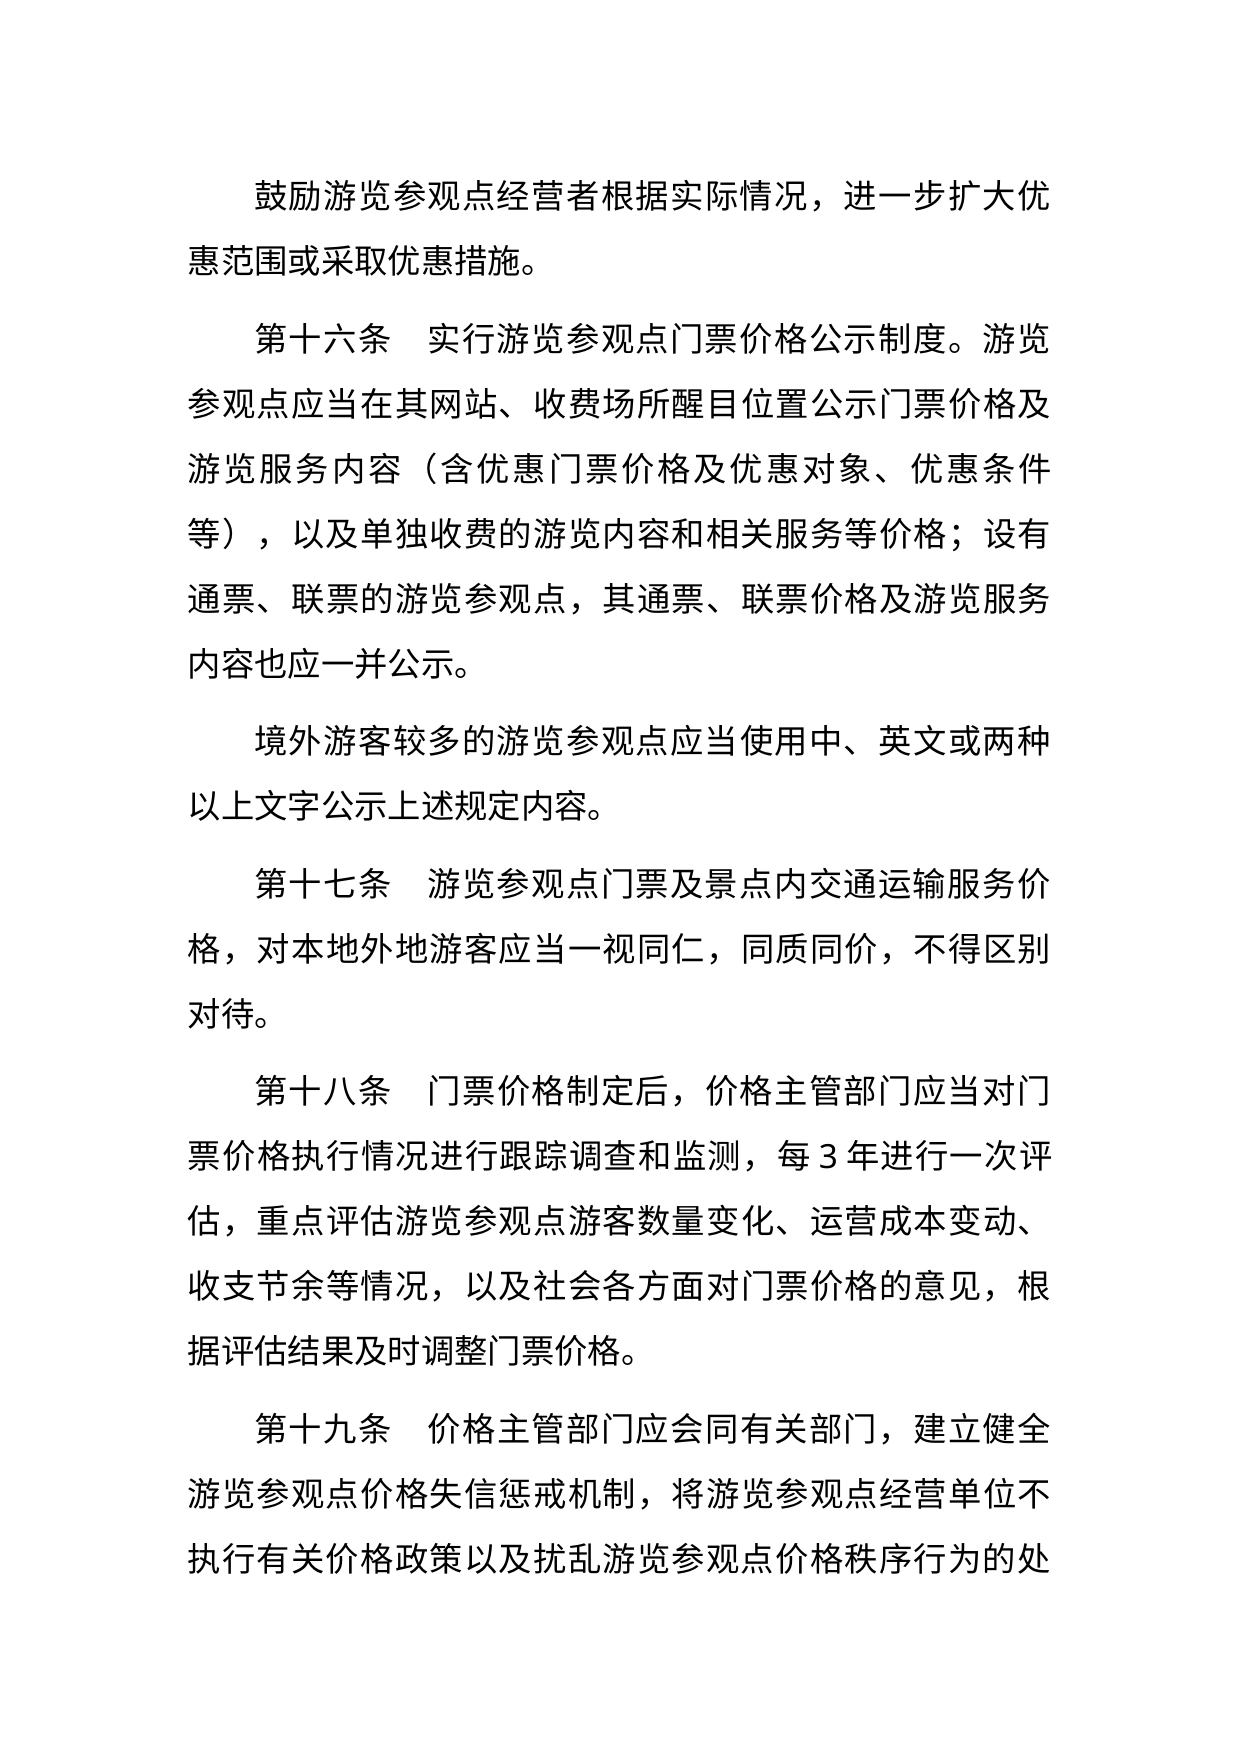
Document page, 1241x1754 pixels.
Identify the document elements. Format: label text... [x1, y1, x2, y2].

text 第十八条 门票价格制定后，价格主管部门应当对门票价格执行情况进行跟踪调查和监测，每3年进行一次评估，重点评估游览参观点游客数量变化、运营成本变动、收支节余等情况，以及社会各方面对门票价格的意见，根据评估结果及时调整门票价格。 [187, 1057, 1053, 1382]
text 第十七条 游览参观点门票及景点内交通运输服务价格，对本地外地游客应当一视同仁，同质同价，不得区别对待。 [187, 849, 1053, 1044]
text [187, 1394, 1053, 1589]
text 境外游客较多的游览参观点应当使用中、英文或两种以上文字公示上述规定内容。 [187, 707, 1053, 837]
text 鼓励游览参观点经营者根据实际情况，进一步扩大优惠范围或采取优惠措施。 [187, 162, 1053, 292]
text 第十六条 实行游览参观点门票价格公示制度。游览参观点应当在其网站、收费场所醒目位置公示门票价格及游览服务内容（含优惠门票价格及优惠对象、优惠条件等），以及单独收费的游览内容和相关服务等价格；设有通票、联票的游览参观点，其通票、联票价格及游览服务内容也应一并公示。 [187, 304, 1053, 694]
